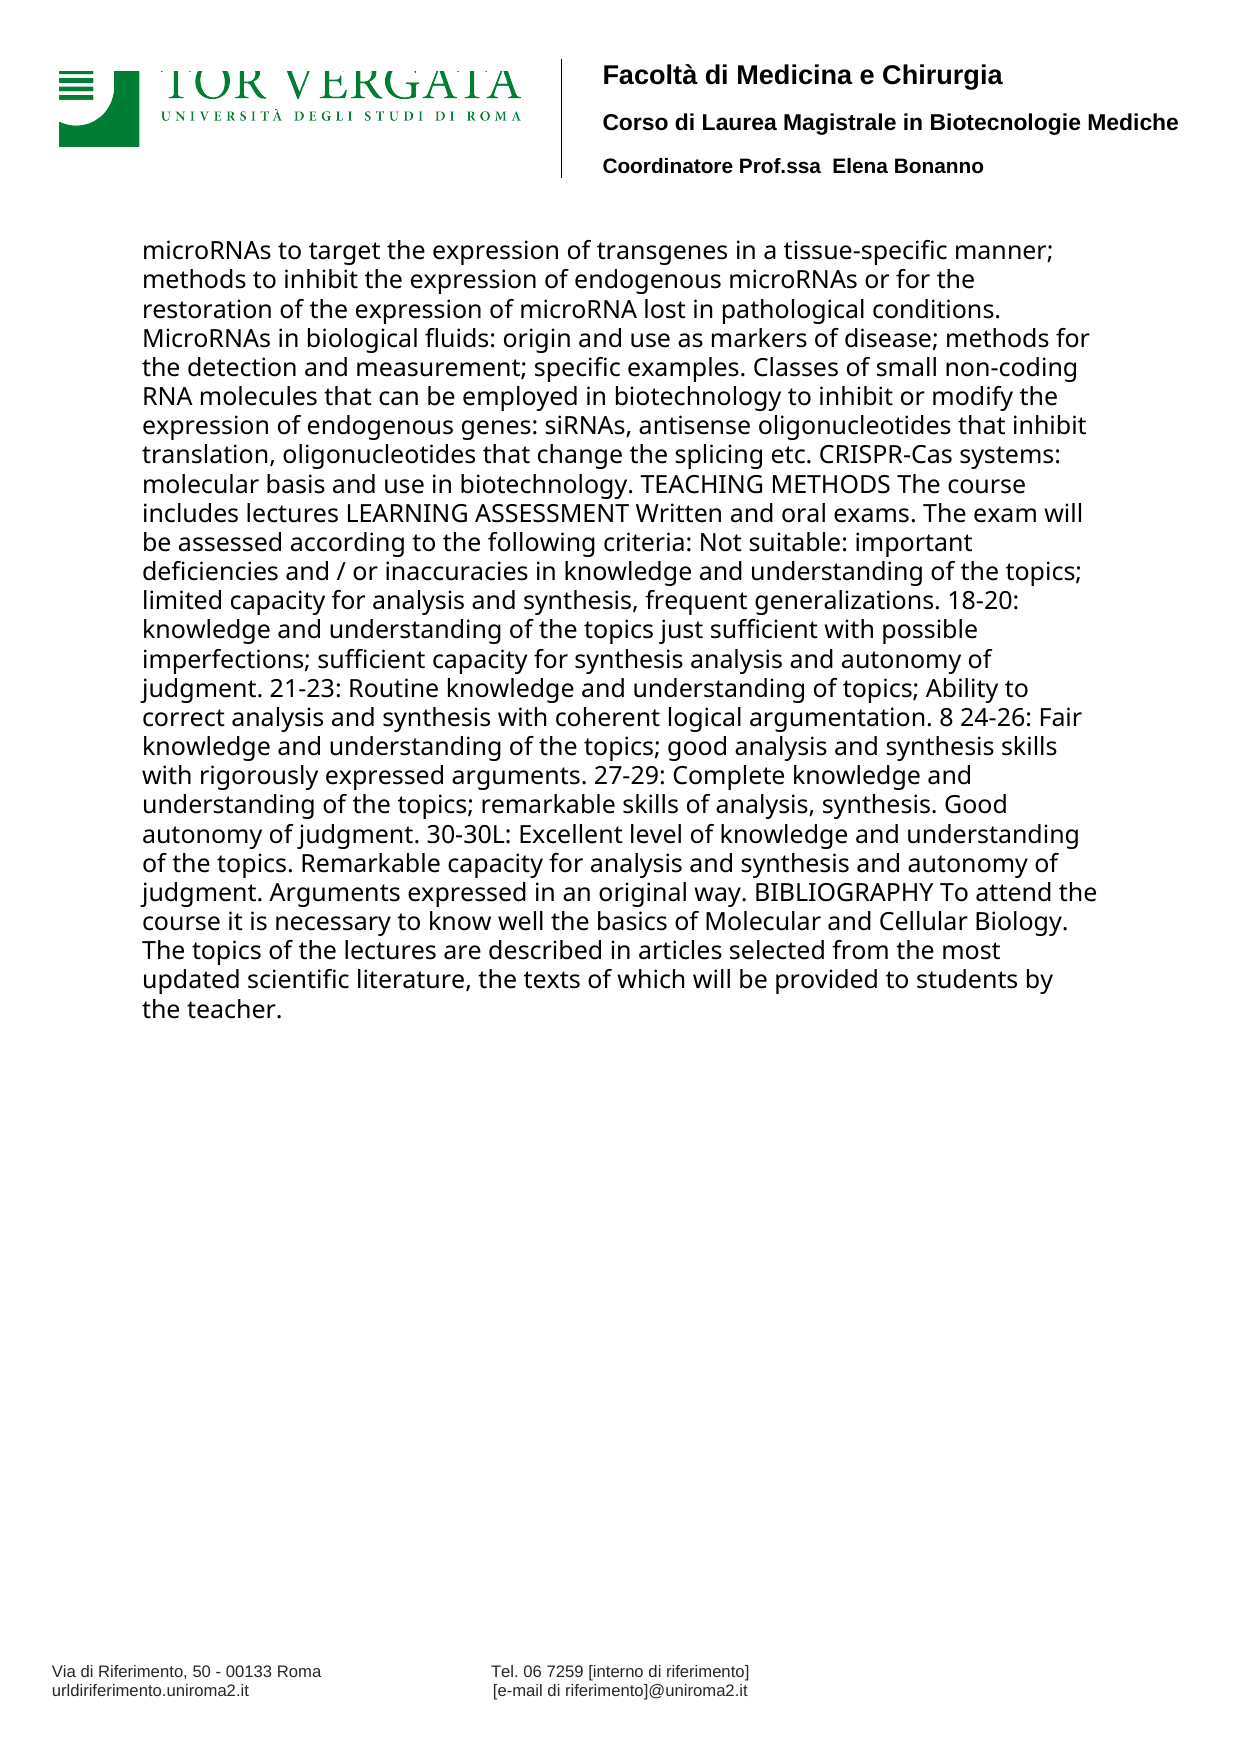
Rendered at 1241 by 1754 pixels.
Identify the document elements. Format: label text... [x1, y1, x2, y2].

picture [59, 71, 521, 147]
